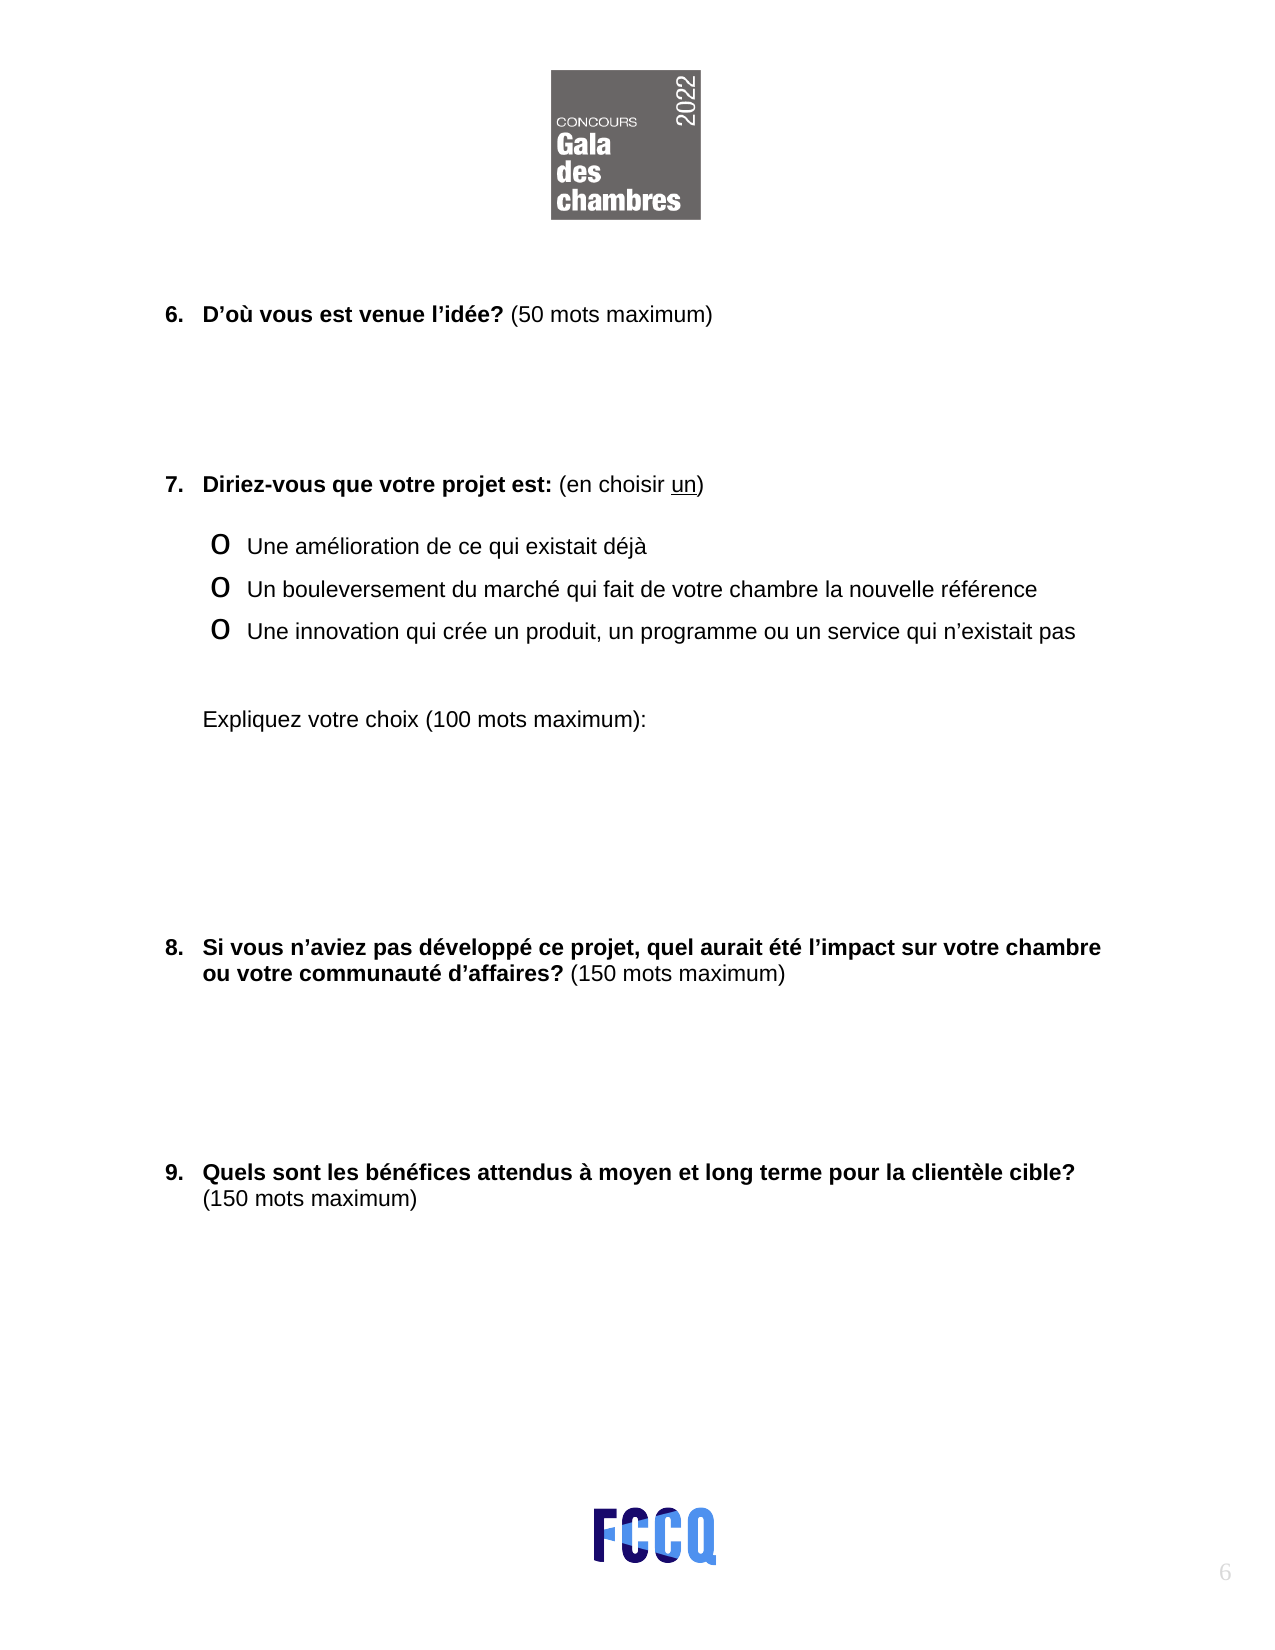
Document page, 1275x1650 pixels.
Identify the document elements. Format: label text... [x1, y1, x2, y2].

list D’où vous est venue l’idée? (50 mots maximum) [165, 301, 1110, 327]
list Quels sont les bénéfices attendus à moyen et long terme pour la clientèle cible? (150 mots maximum) [165, 1159, 1110, 1212]
list Si vous n’aviez pas développé ce projet, quel aurait été l’impact sur votre chambre ou votre communauté d’affaires? (150 mots maximum) [165, 934, 1110, 986]
picture [546, 65, 704, 222]
list Un bouleversement du marché qui fait de votre chambre la nouvelle référence [209, 566, 1182, 608]
picture [587, 1498, 722, 1568]
list Une innovation qui crée un produit, un programme ou un service qui n’existait pas [209, 608, 1182, 651]
list Une amélioration de ce qui existait déjà [209, 523, 1182, 566]
list Diriez-vous que votre projet est: (en choisir un) [165, 471, 1110, 497]
text Expliquez votre choix (100 mots maximum): [202, 706, 1110, 732]
